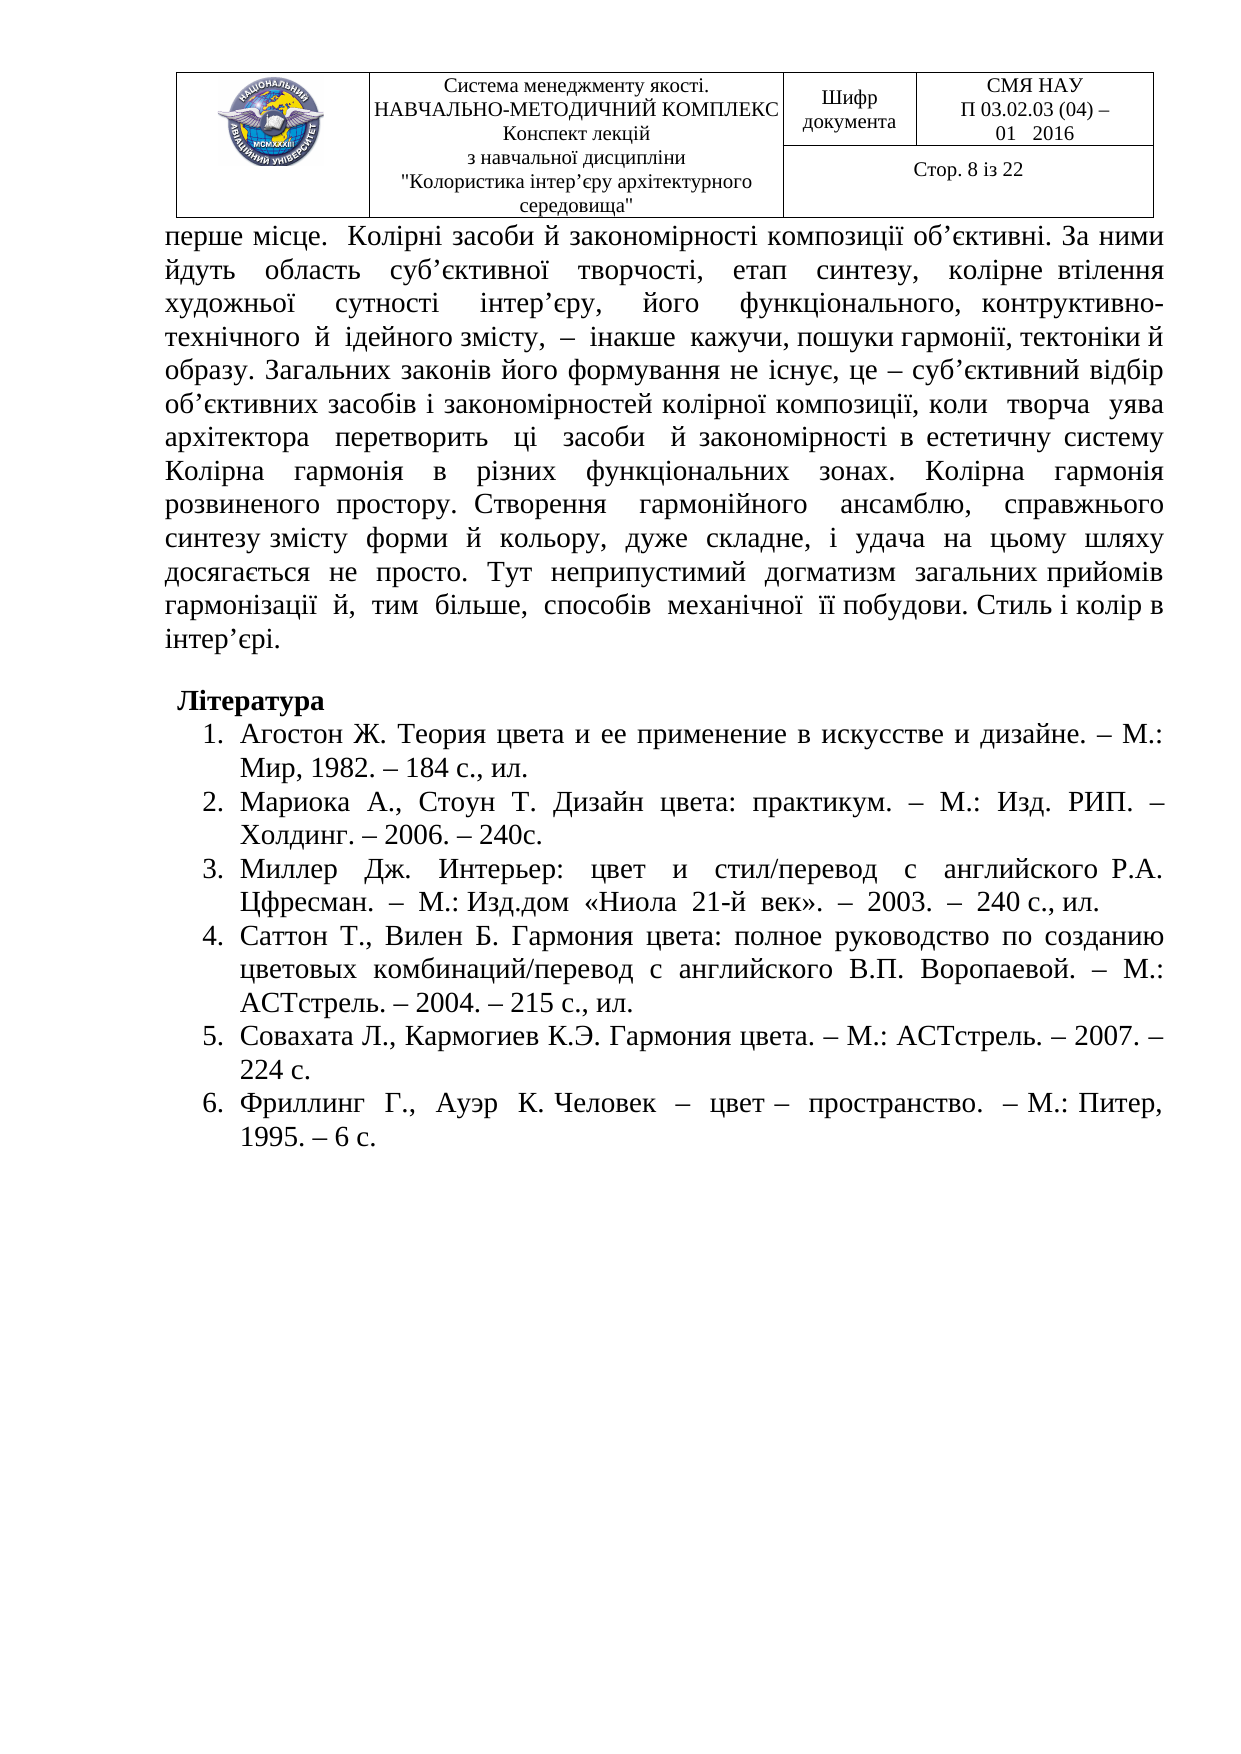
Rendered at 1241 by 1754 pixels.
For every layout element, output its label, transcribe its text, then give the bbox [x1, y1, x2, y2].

text Література [177, 683, 1165, 717]
list Совахата Л., Кармогиев К.Э. Гармония цвета. – М.: АСТстрель. – 2007. – 224 с. [202, 1018, 1165, 1086]
list Фриллинг Г., Ауэр К. Человек – цвет – пространство. – М.: Питер, 1995. – 6 с. [202, 1086, 1165, 1181]
list Миллер Дж. Интерьер: цвет и стил/перевод с английского Р.А. Цфресман. – М.: Изд.дом «Ниола 21-й век». – 2003. – 240 с., ил. [202, 851, 1165, 918]
list Мариока А., Стоун Т. Дизайн цвета: практикум. – М.: Изд. РИП. – Холдинг. – 2006. – 240с. [202, 784, 1165, 851]
list Агостон Ж. Теория цвета и ее применение в искусстве и дизайне. – М.: Мир, 1982. – 184 с., ил. [202, 717, 1165, 784]
picture [217, 75, 324, 166]
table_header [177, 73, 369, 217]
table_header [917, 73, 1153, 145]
list Саттон Т., Вилен Б. Гармония цвета: полное руководство по созданию цветовых комбинаций/перевод с английского В.П. Воропаевой. – М.: АСТстрель. – 2004. – 215 с., ил. [202, 918, 1165, 1018]
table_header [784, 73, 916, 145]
text перше місце. Колірні засоби й закономірності композиції об’єктивні. За ними йдуть область суб’єктивної творчості, етап синтезу, колірне втілення художньої сутності інтер’єру, його функціонального, контруктивно-технічного й ідейного змісту, – інакше кажучи, пошуки гармонії, тектоніки й образу. Загальних законів його формування не існує, це – суб’єктивний відбір об’єктивних засобів і закономірностей колірної композиції, коли творча уява архітектора перетворить ці засоби й закономірності в естетичну систему Колірна гармонія в різних функціональних зонах. Колірна гармонія розвиненого простору. Створення гармонійного ансамблю, справжнього синтезу змісту форми й кольору, дуже складне, і удача на цьому шляху досягається не просто. Тут неприпустимий догматизм загальних прийомів гармонізації й, тим більше, способів механічної її побудови. Стиль і колір в інтер’єрі. [164, 218, 1165, 654]
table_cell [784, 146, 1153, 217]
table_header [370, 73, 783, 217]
